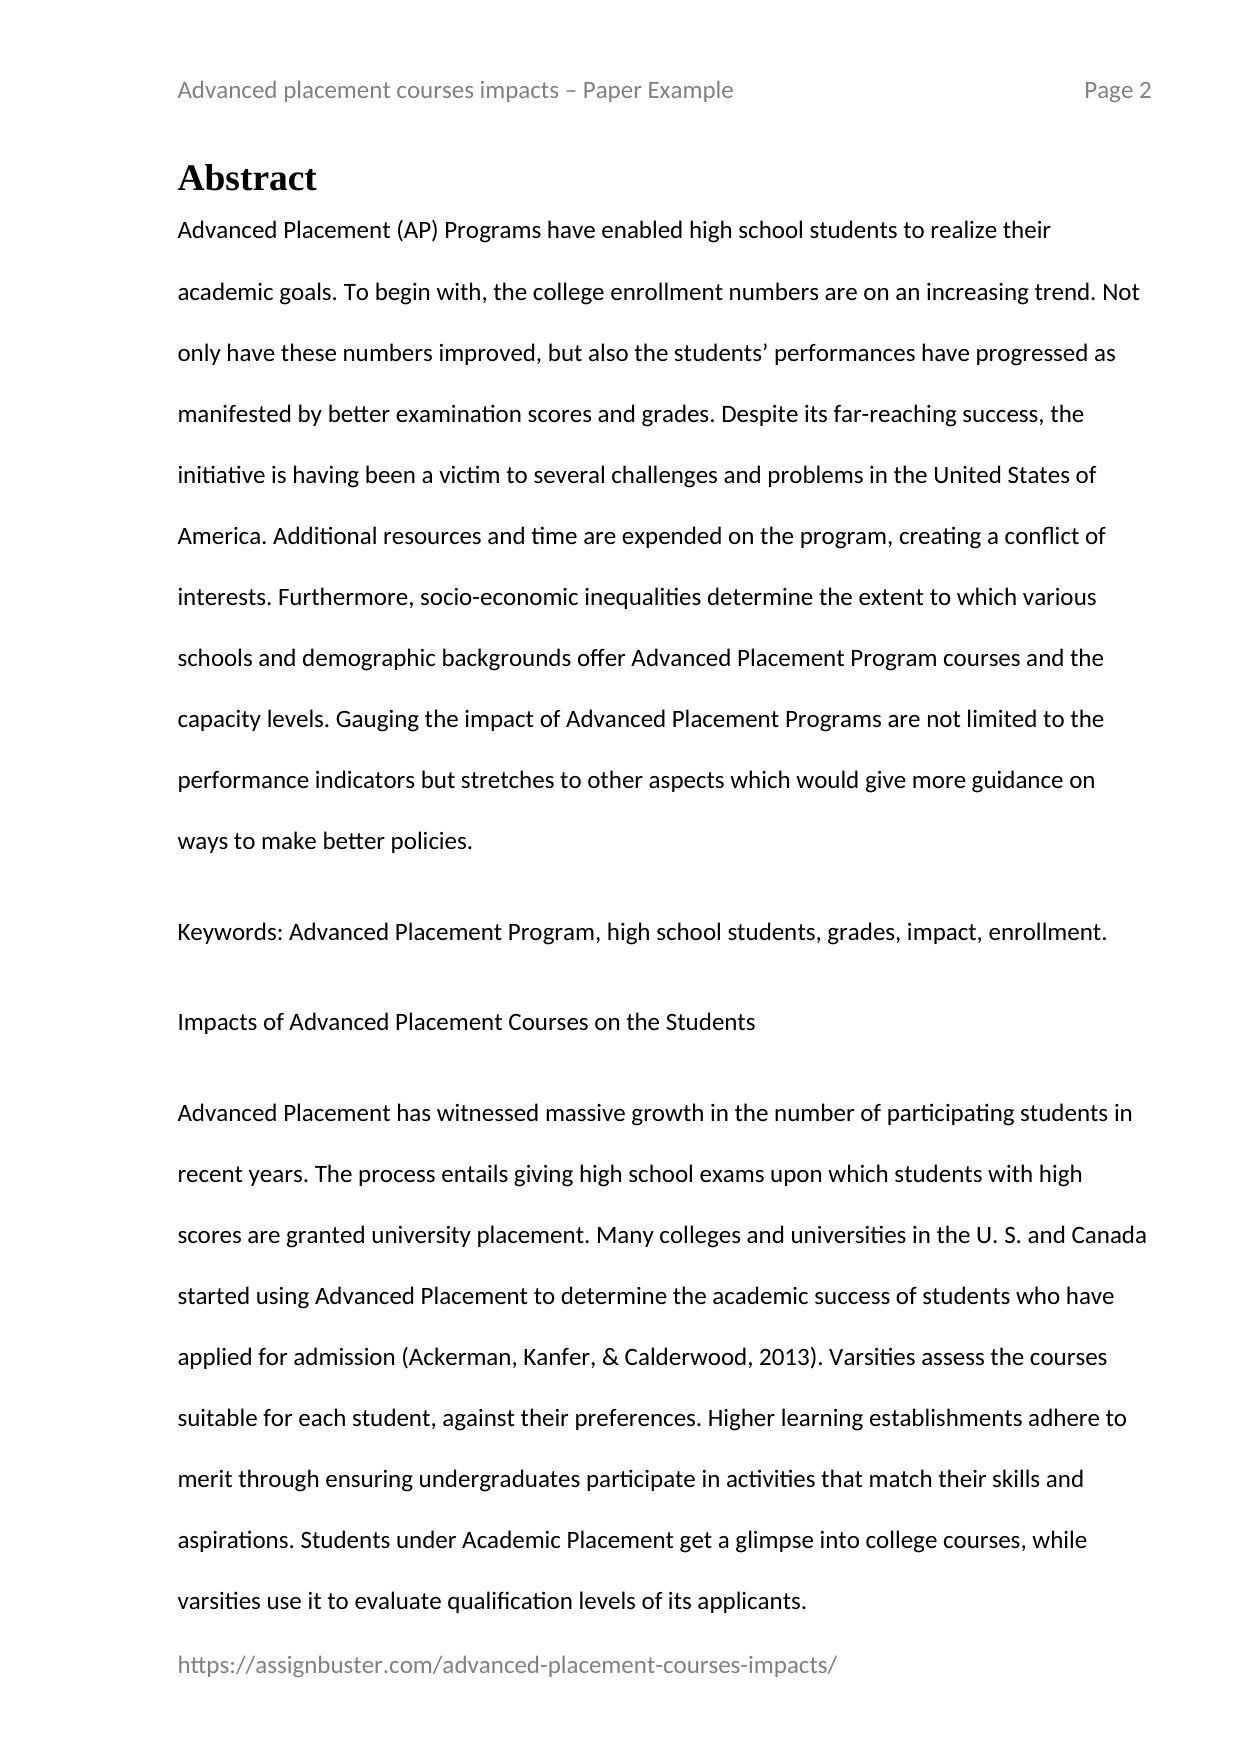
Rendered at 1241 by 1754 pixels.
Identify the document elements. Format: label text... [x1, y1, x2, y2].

subtitle Abstract [177, 156, 1152, 199]
text Impacts of Advanced Placement Courses on the Students [177, 1006, 1152, 1037]
text Advanced Placement (AP) Programs have enabled high school students to realize their academic goals. To begin with, the college enrollment numbers are on an increasing trend. Not only have these numbers improved, but also the students’ performances have progressed as manifested by better examination scores and grades. Despite its far-reaching success, the initiative is having been a victim to several challenges and problems in the United States of America. Additional resources and time are expended on the program, creating a conflict of interests. Furthermore, socio-economic inequalities determine the extent to which various schools and demographic backgrounds offer Advanced Placement Program courses and the capacity levels. Gauging the impact of Advanced Placement Programs are not limited to the performance indicators but stretches to other aspects which would give more guidance on ways to make better policies. [177, 215, 1152, 856]
text Advanced Placement has witnessed massive growth in the number of participating students in recent years. The process entails giving high school exams upon which students with high scores are granted university placement. Many colleges and universities in the U. S. and Canada started using Advanced Placement to determine the academic success of students who have applied for admission (Ackerman, Kanfer, & Calderwood, 2013). Varsities assess the courses suitable for each student, against their preferences. Higher learning establishments adhere to merit through ensuring undergraduates participate in activities that match their skills and aspirations. Students under Academic Placement get a glimpse into college courses, while varsities use it to evaluate qualification levels of its applicants. [177, 1097, 1152, 1616]
text Keywords: Advanced Placement Program, high school students, grades, impact, enrollment. [177, 916, 1152, 946]
